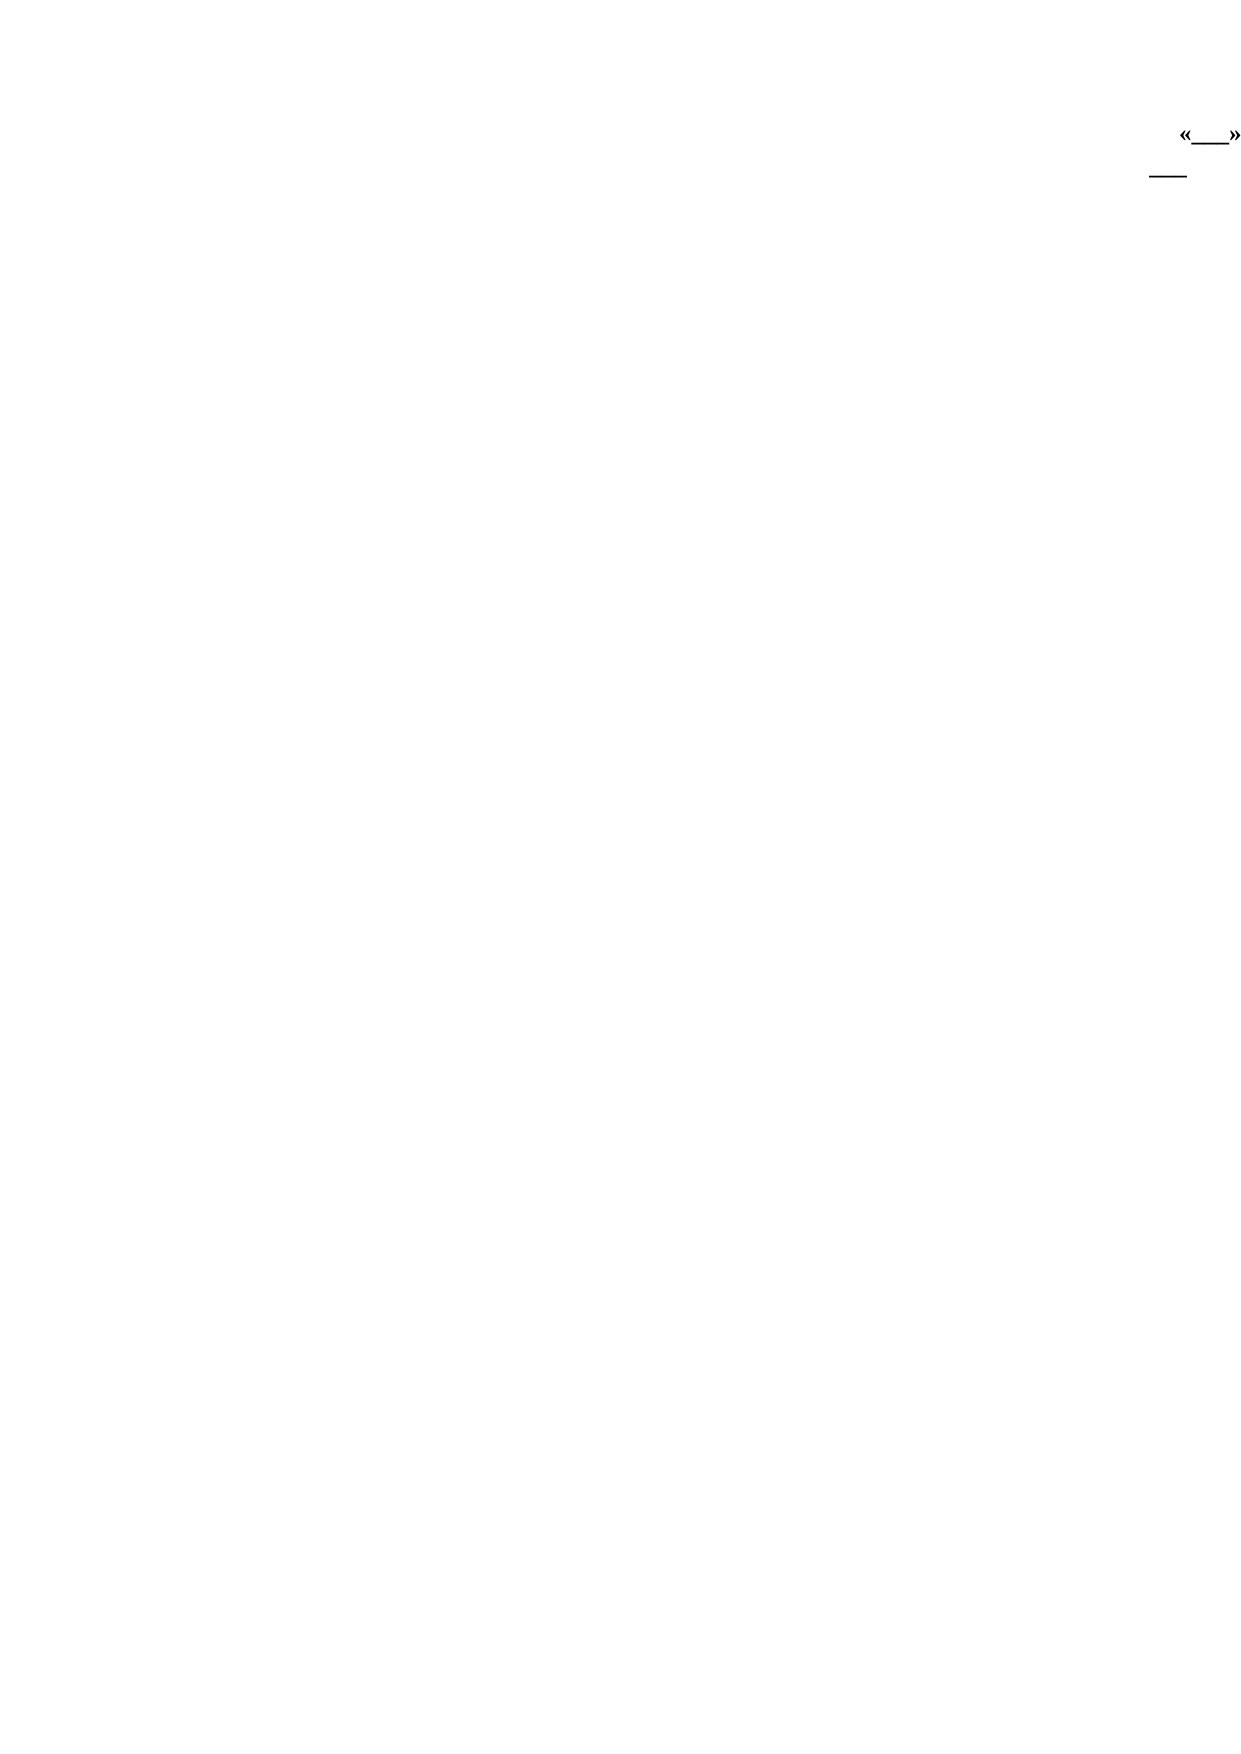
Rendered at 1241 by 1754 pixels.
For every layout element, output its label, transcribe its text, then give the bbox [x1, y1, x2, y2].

text «___» ___ [1149, 118, 1240, 180]
